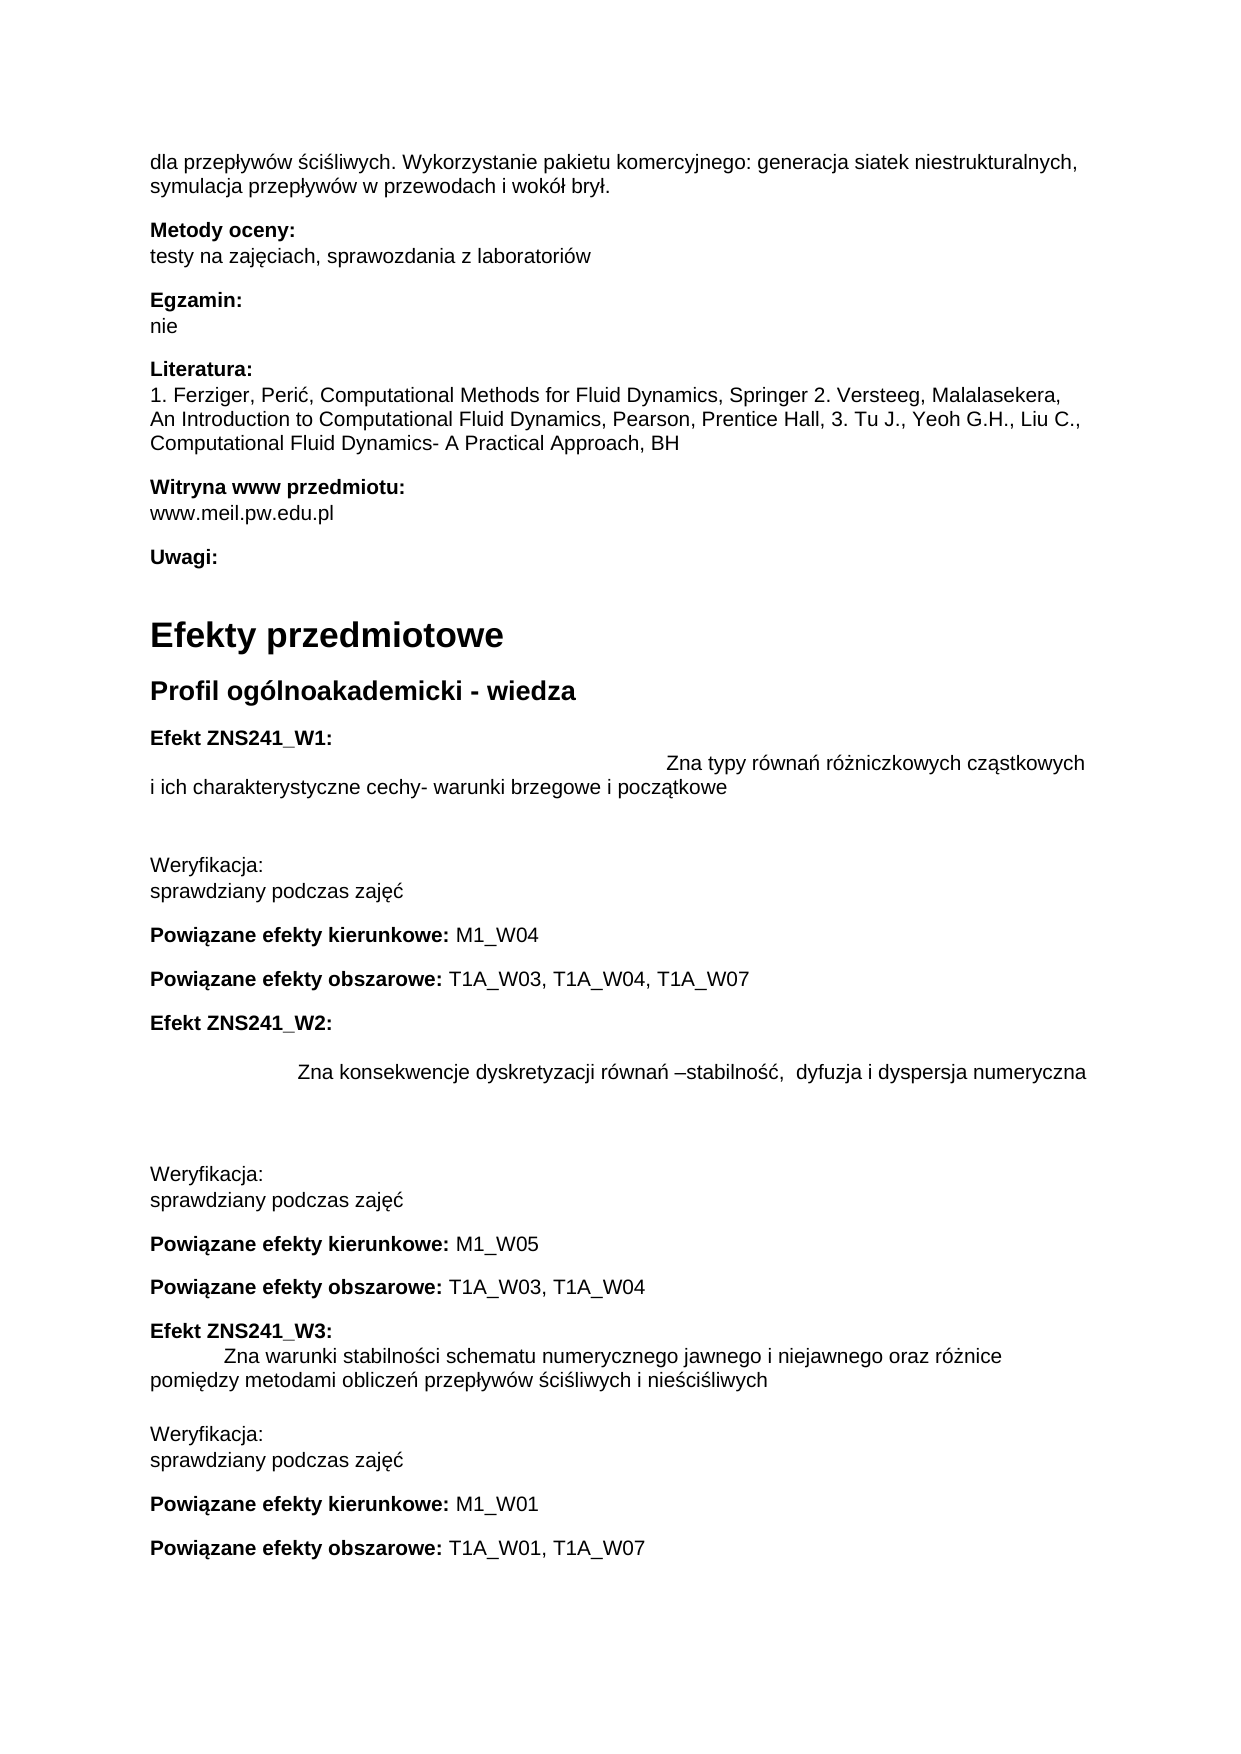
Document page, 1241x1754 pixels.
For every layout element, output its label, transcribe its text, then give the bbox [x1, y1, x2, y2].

text Zna konsekwencje dyskretyzacji równań –stabilność, dyfuzja i dyspersja numeryczna [150, 1036, 1090, 1155]
text Metody oceny: [150, 218, 1090, 242]
subtitle Profil ogólnoakademicki - wiedza [150, 675, 1090, 706]
text Efekt ZNS241_W2: [150, 1011, 1090, 1034]
text Witryna www przedmiotu: [150, 475, 1090, 499]
text Efekt ZNS241_W3: [150, 1319, 1090, 1343]
text sprawdziany podczas zajęć [150, 879, 1090, 903]
text www.meil.pw.edu.pl [150, 501, 1090, 525]
text sprawdziany podczas zajęć [150, 1188, 1090, 1212]
text Powiązane efekty obszarowe: T1A_W01, T1A_W07 [150, 1536, 1090, 1559]
text Powiązane efekty obszarowe: T1A_W03, T1A_W04 [150, 1275, 1090, 1299]
text Uwagi: [150, 545, 1090, 569]
text Zna typy równań różniczkowych cząstkowych i ich charakterystyczne cechy- warunki brzegowe i początkowe [150, 751, 1090, 847]
text 1. Ferziger, Perić, Computational Methods for Fluid Dynamics, Springer 2. Versteeg, Malalasekera, An Introduction to Computational Fluid Dynamics, Pearson, Prentice Hall, 3. Tu J., Yeoh G.H., Liu C., Computational Fluid Dynamics- A Practical Approach, BH [150, 383, 1090, 455]
text testy na zajęciach, sprawozdania z laboratoriów [150, 244, 1090, 268]
text Egzamin: [150, 287, 1090, 311]
text Weryfikacja: [150, 1422, 1090, 1446]
text Efekt ZNS241_W1: [150, 726, 1090, 750]
text nie [150, 313, 1090, 337]
text Powiązane efekty obszarowe: T1A_W03, T1A_W04, T1A_W07 [150, 967, 1090, 991]
subtitle Efekty przedmiotowe [150, 614, 1090, 655]
text Weryfikacja: [150, 853, 1090, 877]
text sprawdziany podczas zajęć [150, 1448, 1090, 1472]
text Powiązane efekty kierunkowe: M1_W01 [150, 1492, 1090, 1516]
text Zna warunki stabilności schematu numerycznego jawnego i niejawnego oraz różnice pomiędzy metodami obliczeń przepływów ściśliwych i nieściśliwych [150, 1344, 1090, 1416]
text Weryfikacja: [150, 1162, 1090, 1186]
text Literatura: [150, 357, 1090, 381]
text Powiązane efekty kierunkowe: M1_W05 [150, 1231, 1090, 1255]
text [150, 150, 1090, 198]
text Powiązane efekty kierunkowe: M1_W04 [150, 923, 1090, 947]
